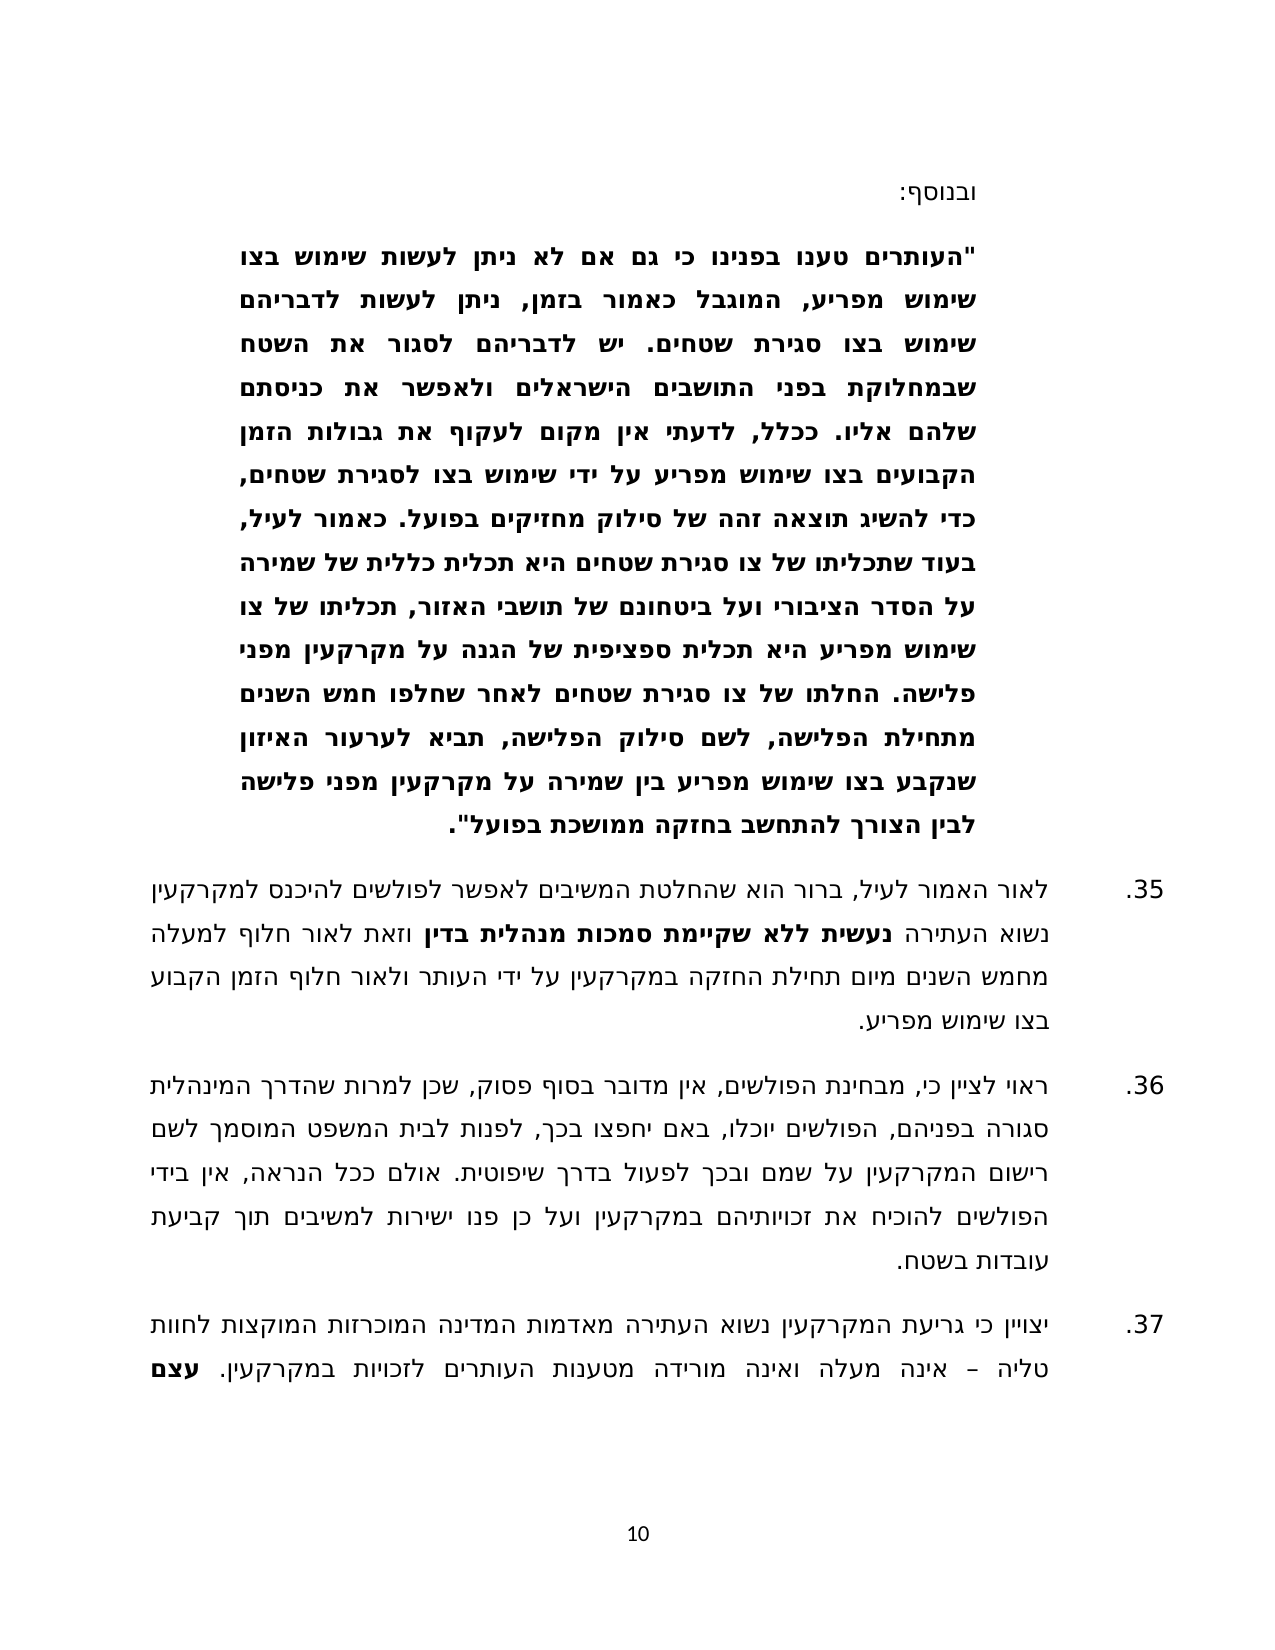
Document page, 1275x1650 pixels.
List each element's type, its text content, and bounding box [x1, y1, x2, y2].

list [150, 1311, 1125, 1383]
list לאור האמור לעיל, ברור הוא שהחלטת המשיבים לאפשר לפולשים להיכנס למקרקעין נשוא העתירה נעשית ללא שקיימת סמכות מנהלית בדין וזאת לאור חלוף למעלה מחמש השנים מיום תחילת החזקה במקרקעין על ידי העותר ולאור חלוף הזמן הקבוע בצו שימוש מפריע. [150, 875, 1125, 1036]
list "העותרים טענו בפנינו כי גם אם לא ניתן לעשות שימוש בצו שימוש מפריע, המוגבל כאמור בזמן, ניתן לעשות לדבריהם שימוש בצו סגירת שטחים. יש לדבריהם לסגור את השטח שבמחלוקת בפני התושבים הישראלים ולאפשר את כניסתם שלהם אליו. ככלל, לדעתי אין מקום לעקוף את גבולות הזמן הקבועים בצו שימוש מפריע על ידי שימוש בצו לסגירת שטחים, כדי להשיג תוצאה זהה של סילוק מחזיקים בפועל. כאמור לעיל, בעוד שתכליתו של צו סגירת שטחים היא תכלית כללית של שמירה על הסדר הציבורי ועל ביטחונם של תושבי האזור, תכליתו של צו שימוש מפריע היא תכלית ספציפית של הגנה על מקרקעין מפני פלישה. החלתו של צו סגירת שטחים לאחר שחלפו חמש השנים מתחילת הפלישה, לשם סילוק הפלישה, תביא לערעור האיזון שנקבע בצו שימוש מפריע בין שמירה על מקרקעין מפני פלישה לבין הצורך להתחשב בחזקה ממושכת בפועל". [239, 242, 977, 840]
list ובנוסף: [239, 177, 977, 206]
list ראוי לציין כי, מבחינת הפולשים, אין מדובר בסוף פסוק, שכן למרות שהדרך המינהלית סגורה בפניהם, הפולשים יוכלו, באם יחפצו בכך, לפנות לבית המשפט המוסמך לשם רישום המקרקעין על שמם ובכך לפעול בדרך שיפוטית. אולם ככל הנראה, אין בידי הפולשים להוכיח את זכויותיהם במקרקעין ועל כן פנו ישירות למשיבים תוך קביעת עובדות בשטח. [150, 1071, 1125, 1275]
